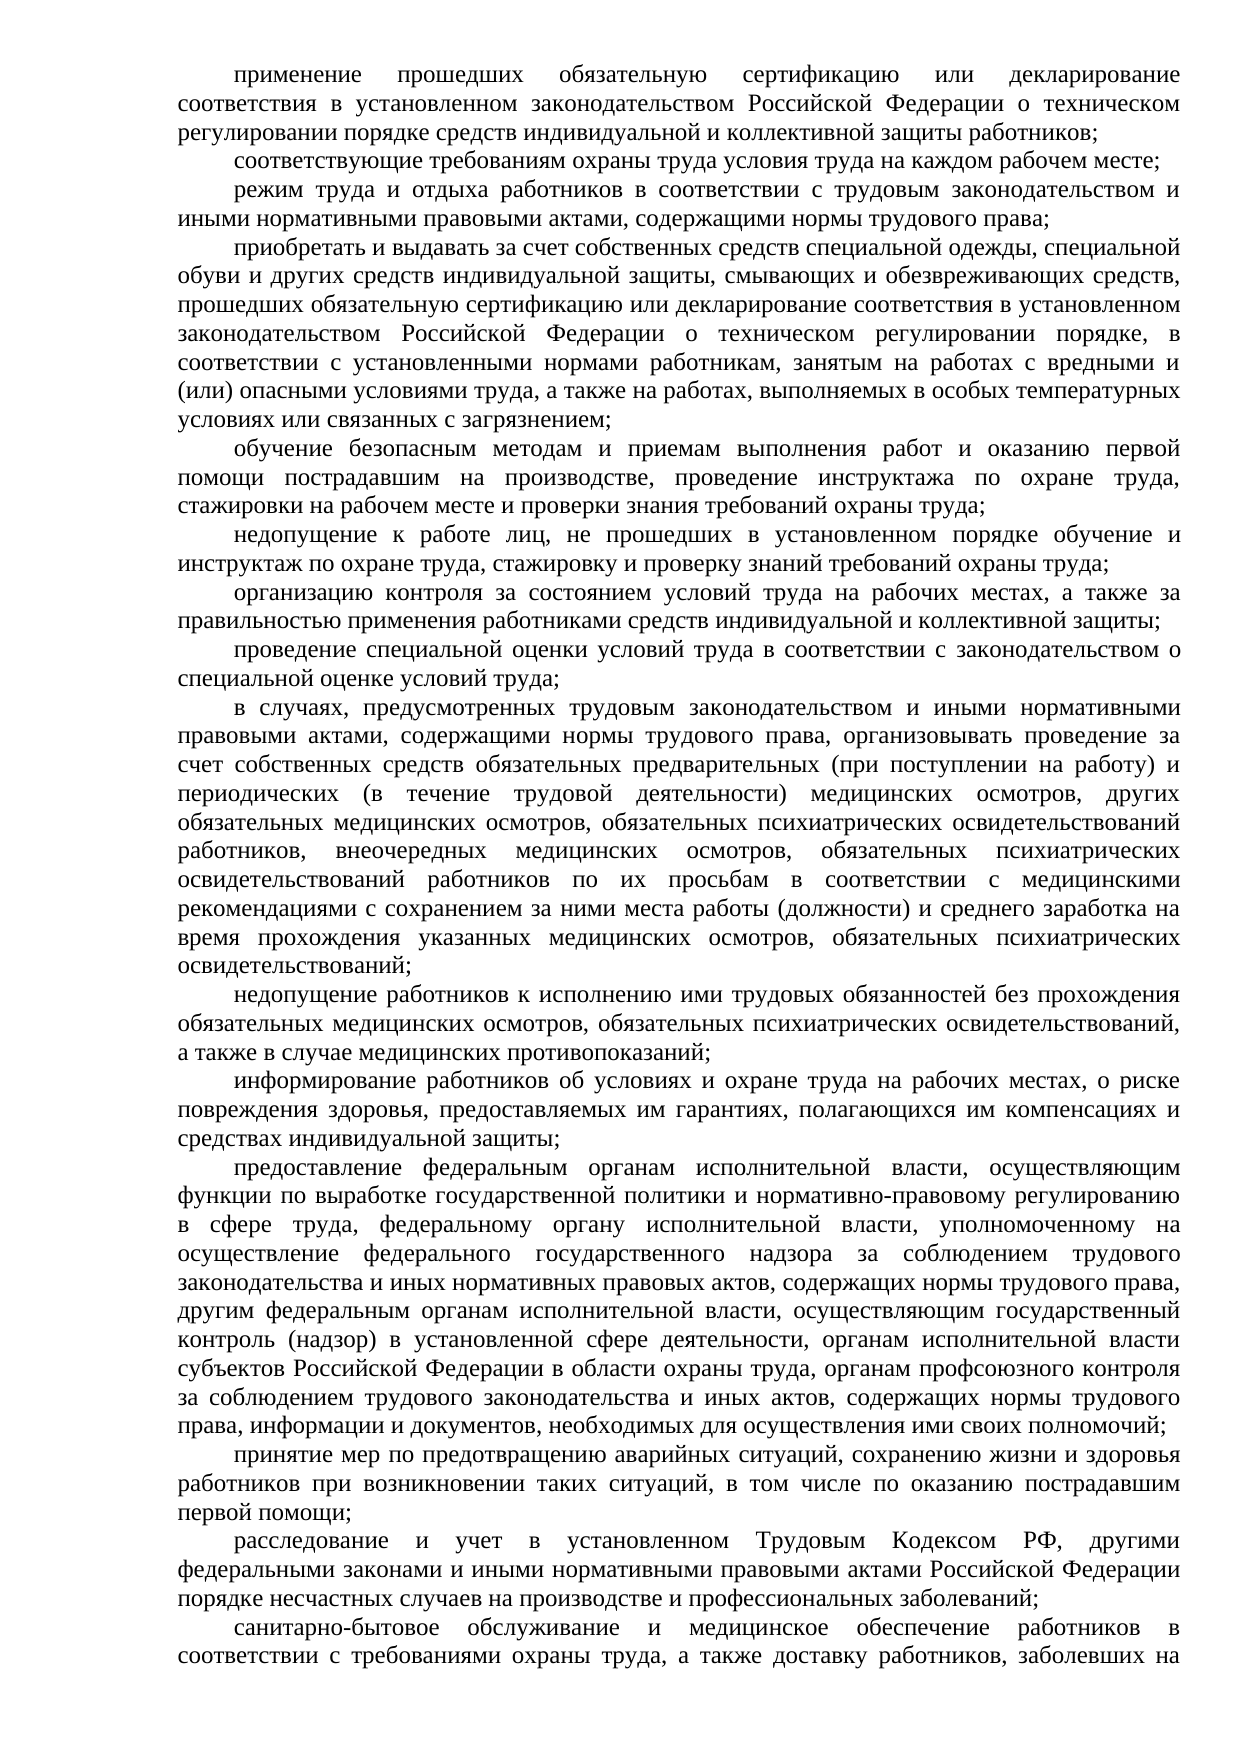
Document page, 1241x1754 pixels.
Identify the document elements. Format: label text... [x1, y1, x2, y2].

text приобретать и выдавать за счет собственных средств специальной одежды, специальной обуви и других средств индивидуальной защиты, смывающих и обезвреживающих средств, прошедших обязательную сертификацию или декларирование соответствия в установленном законодательством Российской Федерации о техническом регулировании порядке, в соответствии с установленными нормами работникам, занятым на работах с вредными и (или) опасными условиями труда, а также на работах, выполняемых в особых температурных условиях или связанных с загрязнением; [177, 232, 1181, 433]
text принятие мер по предотвращению аварийных ситуаций, сохранению жизни и здоровья работников при возникновении таких ситуаций, в том числе по оказанию пострадавшим первой помощи; [177, 1439, 1181, 1525]
text организацию контроля за состоянием условий труда на рабочих местах, а также за правильностью применения работниками средств индивидуальной и коллективной защиты; [177, 577, 1181, 634]
text проведение специальной оценки условий труда в соответствии с законодательством о специальной оценке условий труда; [177, 634, 1181, 692]
text применение прошедших обязательную сертификацию или декларирование соответствия в установленном законодательством Российской Федерации о техническом регулировании порядке средств индивидуальной и коллективной защиты работников; [177, 59, 1181, 145]
text расследование и учет в установленном Трудовым Кодексом РФ, другими федеральными законами и иными нормативными правовыми актами Российской Федерации порядке несчастных случаев на производстве и профессиональных заболеваний; [177, 1525, 1181, 1612]
text недопущение к работе лиц, не прошедших в установленном порядке обучение и инструктаж по охране труда, стажировку и проверку знаний требований охраны труда; [177, 519, 1181, 577]
text недопущение работников к исполнению ими трудовых обязанностей без прохождения обязательных медицинских осмотров, обязательных психиатрических освидетельствований, а также в случае медицинских противопоказаний; [177, 979, 1181, 1065]
text предоставление федеральным органам исполнительной власти, осуществляющим функции по выработке государственной политики и нормативно-правовому регулированию в сфере труда, федеральному органу исполнительной власти, уполномоченному на осуществление федерального государственного надзора за соблюдением трудового законодательства и иных нормативных правовых актов, содержащих нормы трудового права, другим федеральным органам исполнительной власти, осуществляющим государственный контроль (надзор) в установленной сфере деятельности, органам исполнительной власти субъектов Российской Федерации в области охраны труда, органам профсоюзного контроля за соблюдением трудового законодательства и иных актов, содержащих нормы трудового права, информации и документов, необходимых для осуществления ими своих полномочий; [177, 1152, 1181, 1439]
text обучение безопасным методам и приемам выполнения работ и оказанию первой помощи пострадавшим на производстве, проведение инструктажа по охране труда, стажировки на рабочем месте и проверки знания требований охраны труда; [177, 433, 1181, 519]
text информирование работников об условиях и охране труда на рабочих местах, о риске повреждения здоровья, предоставляемых им гарантиях, полагающихся им компенсациях и средствах индивидуальной защиты; [177, 1065, 1181, 1152]
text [177, 1612, 1181, 1669]
text режим труда и отдыха работников в соответствии с трудовым законодательством и иными нормативными правовыми актами, содержащими нормы трудового права; [177, 174, 1181, 232]
text в случаях, предусмотренных трудовым законодательством и иными нормативными правовыми актами, содержащими нормы трудового права, организовывать проведение за счет собственных средств обязательных предварительных (при поступлении на работу) и периодических (в течение трудовой деятельности) медицинских осмотров, других обязательных медицинских осмотров, обязательных психиатрических освидетельствований работников, внеочередных медицинских осмотров, обязательных психиатрических освидетельствований работников по их просьбам в соответствии с медицинскими рекомендациями с сохранением за ними места работы (должности) и среднего заработка на время прохождения указанных медицинских осмотров, обязательных психиатрических освидетельствований; [177, 692, 1181, 979]
text соответствующие требованиям охраны труда условия труда на каждом рабочем месте; [177, 145, 1181, 174]
